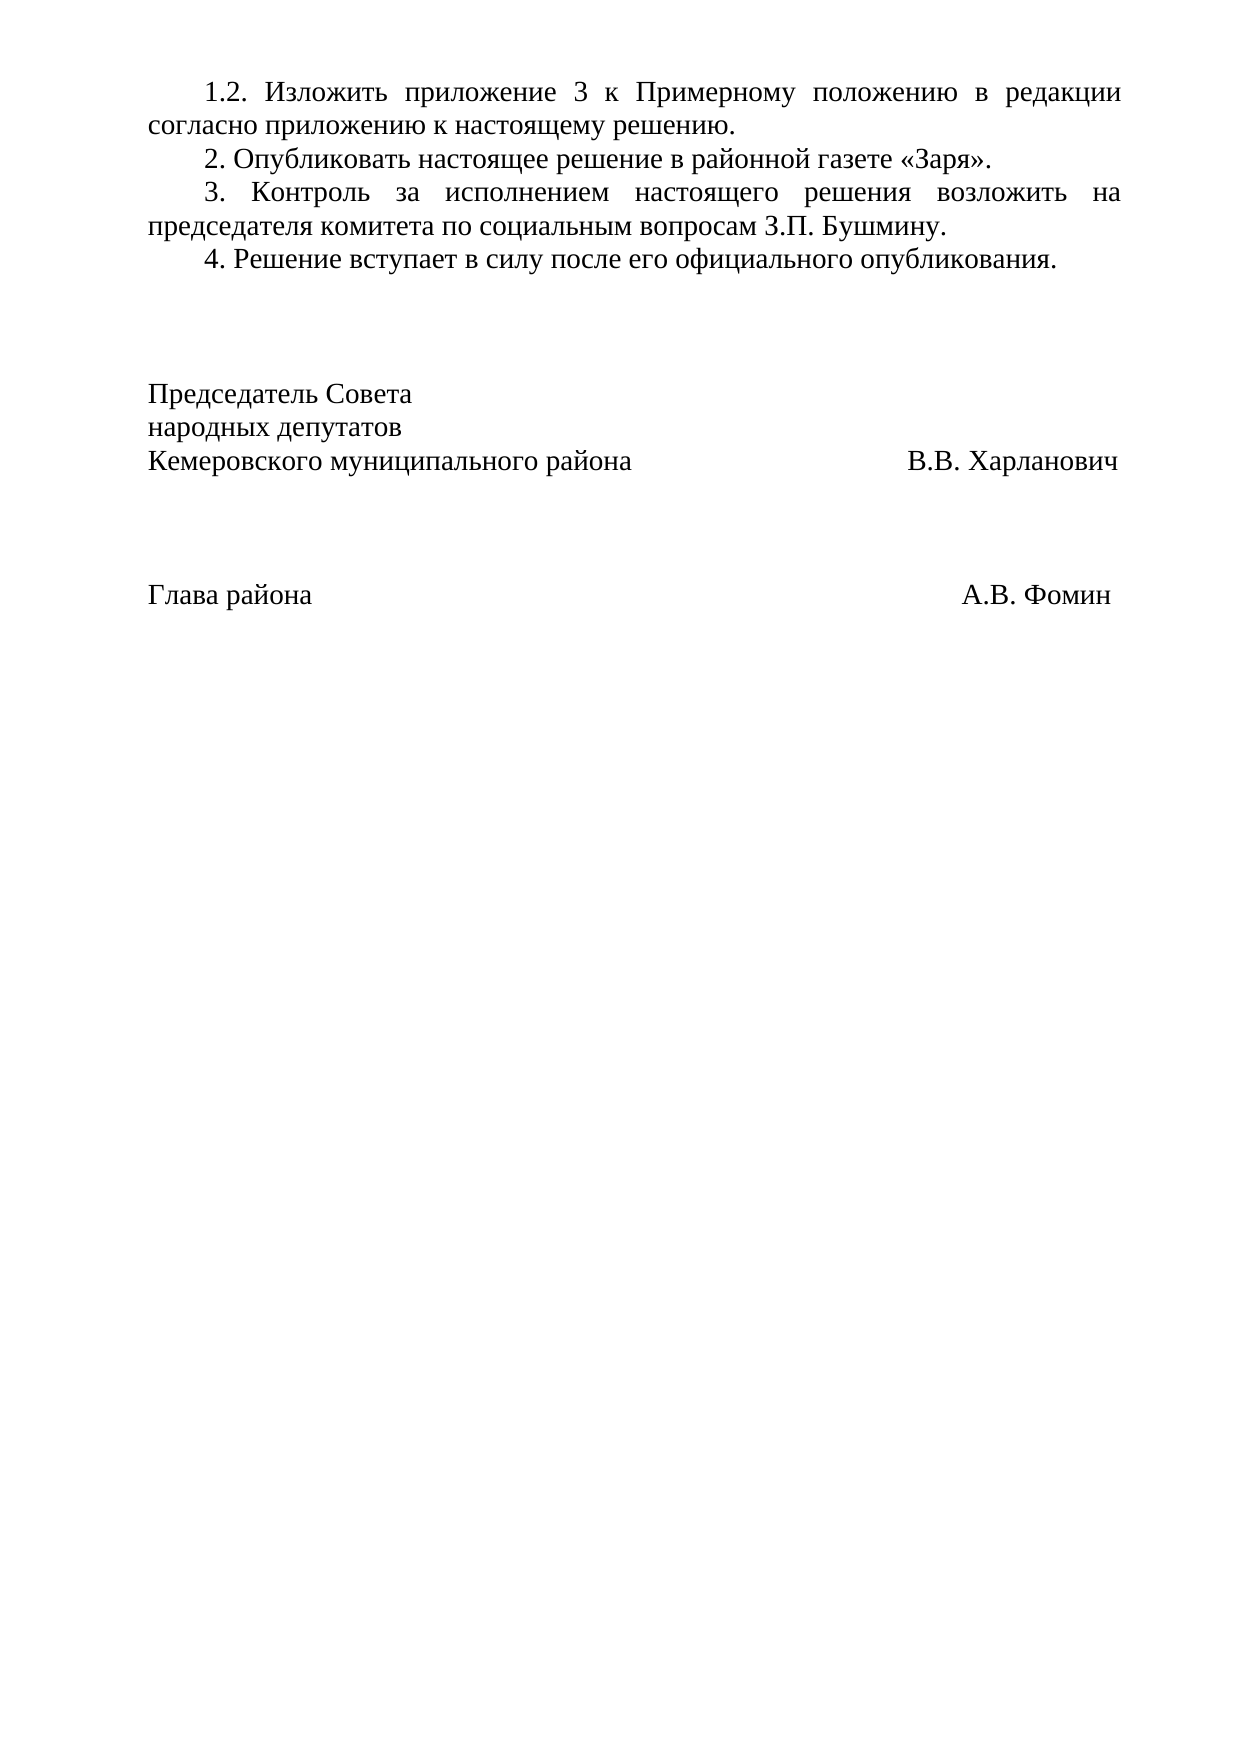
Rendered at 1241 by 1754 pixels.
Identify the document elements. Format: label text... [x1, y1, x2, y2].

text Кемеровского муниципального района В.В. Харланович [148, 443, 1122, 476]
text Председатель Совета [148, 376, 1122, 409]
text 4. Решение вступает в силу после его официального опубликования. [148, 242, 1122, 275]
list 2. Опубликовать настоящее решение в районной газете «Заря». [148, 141, 1122, 174]
text Глава района А.В. Фомин [148, 577, 1122, 611]
text народных депутатов [148, 409, 1122, 443]
text 3. Контроль за исполнением настоящего решения возложить на председателя комитета по социальным вопросам З.П. Бушмину. [148, 174, 1122, 242]
text 1.2. Изложить приложение 3 к Примерному положению в редакции согласно приложению к настоящему решению. [148, 74, 1122, 141]
